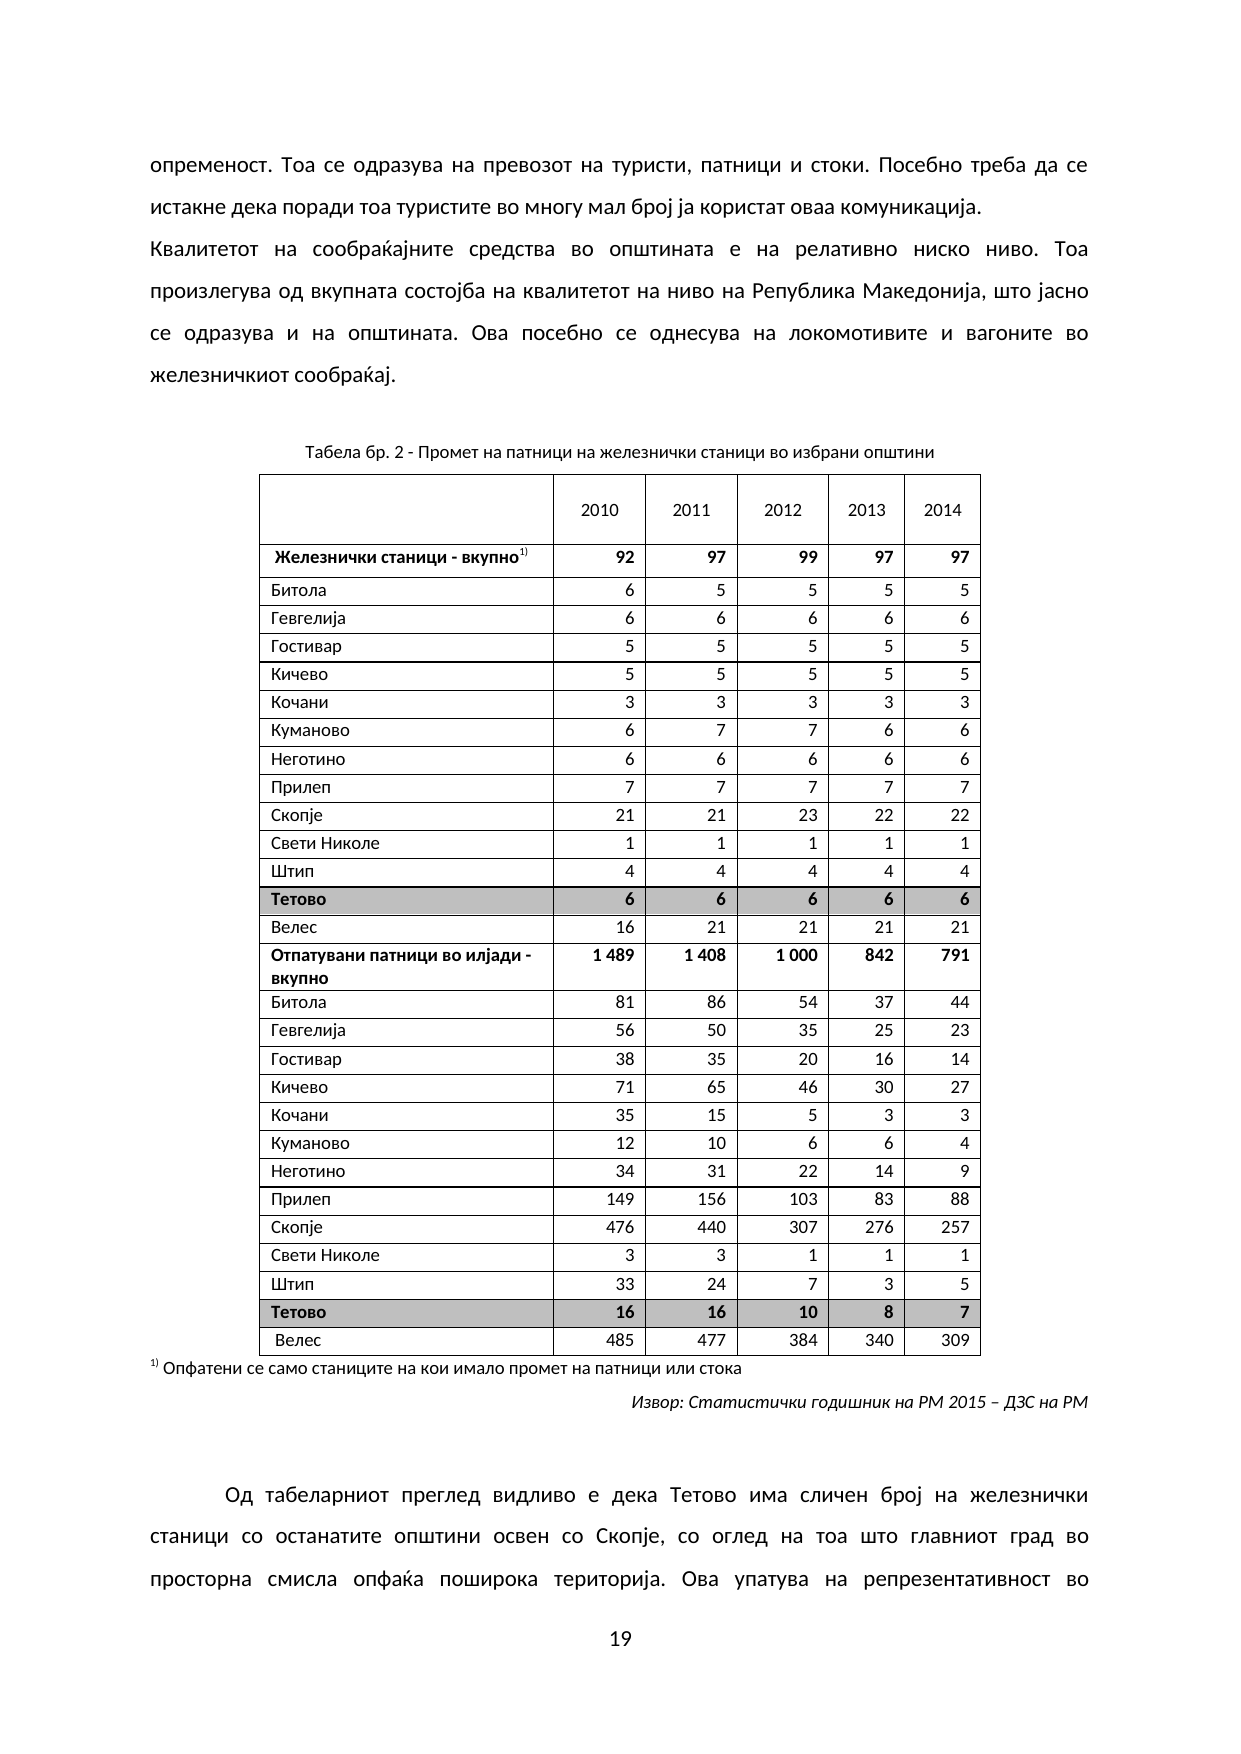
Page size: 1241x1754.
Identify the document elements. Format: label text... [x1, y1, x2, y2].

table_cell 35 [646, 1047, 737, 1074]
table_cell Скопје [260, 803, 553, 830]
table_cell 6 [829, 606, 904, 633]
table_cell 14 [829, 1159, 904, 1186]
table_cell 22 [738, 1159, 828, 1186]
table_cell 6 [905, 606, 980, 633]
table_cell 22 [905, 803, 980, 830]
table_cell 7 [738, 719, 828, 746]
table_cell Гевгелија [260, 1019, 553, 1046]
table_cell 38 [554, 1047, 645, 1074]
table_cell 71 [554, 1075, 645, 1102]
table_cell 6 [829, 1131, 904, 1158]
table_cell 31 [646, 1159, 737, 1186]
table_cell 3 [738, 691, 828, 718]
table_cell Кичево [260, 663, 553, 689]
text Квалитетот на сообраќајните средства во општината е на релативно ниско ниво. Тоа произлегува од вкупната состојба на квалитетот на ниво на Република Македонија, што јасно се одразува и на општината. Ова посебно се однесува на локомотивите и вагоните во железничкиот сообраќај. [150, 234, 1090, 388]
table_cell 6 [905, 888, 980, 914]
table_cell 86 [646, 991, 737, 1018]
table_cell 34 [554, 1159, 645, 1186]
table_cell 3 [646, 1244, 737, 1271]
table_cell 1 [738, 831, 828, 858]
table_cell 30 [829, 1075, 904, 1102]
table_cell 16 [646, 1300, 737, 1327]
table_cell 340 [829, 1328, 904, 1355]
table_cell 5 [905, 634, 980, 661]
table_cell 23 [905, 1019, 980, 1046]
table_cell 1 [554, 831, 645, 858]
table_cell 5 [829, 634, 904, 661]
table_cell 791 [905, 944, 980, 989]
table_cell 37 [829, 991, 904, 1018]
table_cell 384 [738, 1328, 828, 1355]
table_cell 50 [646, 1019, 737, 1046]
table_cell 6 [738, 1131, 828, 1158]
table_cell 5 [554, 634, 645, 661]
table_cell Свети Николе [260, 831, 553, 858]
table_cell 9 [905, 1159, 980, 1186]
table_cell 4 [738, 859, 828, 886]
text Извор: Статистички годишник на РМ 2015 – ДЗС на РМ [150, 1391, 1090, 1413]
table_cell 7 [905, 1300, 980, 1327]
table_cell Кочани [260, 691, 553, 718]
table_cell Тетово [260, 888, 553, 914]
table_cell 5 [905, 578, 980, 605]
table_cell 7 [738, 1272, 828, 1299]
text 1) Опфатени се само станиците на кои имало промет на патници или стока [150, 1356, 1090, 1379]
table_cell 56 [554, 1019, 645, 1046]
table_cell Неготино [260, 747, 553, 774]
table_cell 25 [829, 1019, 904, 1046]
table_cell 97 [829, 545, 904, 577]
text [150, 150, 1090, 220]
table_cell 6 [554, 719, 645, 746]
table_cell 97 [646, 545, 737, 577]
table_cell 23 [738, 803, 828, 830]
table_cell 6 [646, 888, 737, 914]
table_cell 6 [554, 606, 645, 633]
table_cell 6 [554, 888, 645, 914]
table_cell 5 [646, 578, 737, 605]
table_header 2010 [554, 475, 645, 544]
table_cell Битола [260, 991, 553, 1018]
table_cell 257 [905, 1216, 980, 1243]
table_cell 7 [738, 775, 828, 802]
table_header 2014 [905, 475, 980, 544]
table_cell 440 [646, 1216, 737, 1243]
table_cell 1 [829, 1244, 904, 1271]
table_cell 10 [738, 1300, 828, 1327]
table_cell 6 [646, 747, 737, 774]
table_cell Велес [260, 1328, 553, 1355]
table_cell 5 [646, 634, 737, 661]
table_cell 65 [646, 1075, 737, 1102]
table_cell 156 [646, 1188, 737, 1214]
table_cell 6 [554, 578, 645, 605]
table_cell Железнички станици - вкупно1) [260, 545, 553, 577]
table_cell 1 [905, 1244, 980, 1271]
table_cell 5 [829, 578, 904, 605]
table_cell 149 [554, 1188, 645, 1214]
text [150, 1480, 1090, 1592]
table_cell 92 [554, 545, 645, 577]
table_cell 6 [738, 888, 828, 914]
table_cell 15 [646, 1103, 737, 1130]
table_cell 7 [905, 775, 980, 802]
table_cell 6 [829, 888, 904, 914]
table_cell 1 [905, 831, 980, 858]
table_cell 6 [829, 719, 904, 746]
table_cell 16 [554, 1300, 645, 1327]
table_cell 33 [554, 1272, 645, 1299]
table_cell 88 [905, 1188, 980, 1214]
table_cell 3 [905, 1103, 980, 1130]
table_cell Неготино [260, 1159, 553, 1186]
table_cell Прилеп [260, 775, 553, 802]
table_cell Гевгелија [260, 606, 553, 633]
table_cell 21 [554, 803, 645, 830]
table_cell 6 [738, 606, 828, 633]
table_cell 3 [554, 691, 645, 718]
table_cell Гостивар [260, 634, 553, 661]
table_header 2011 [646, 475, 737, 544]
table_cell 6 [554, 747, 645, 774]
table_cell 5 [905, 663, 980, 689]
table_header 2013 [829, 475, 904, 544]
table_cell 4 [554, 859, 645, 886]
table_cell 35 [554, 1103, 645, 1130]
table_cell 309 [905, 1328, 980, 1355]
table_cell Отпатувани патници во илјади - вкупно [260, 944, 553, 989]
table_cell 3 [905, 691, 980, 718]
table_cell 842 [829, 944, 904, 989]
table_cell 21 [738, 916, 828, 943]
table_cell 1 [646, 831, 737, 858]
table_cell 5 [646, 663, 737, 689]
table_cell 485 [554, 1328, 645, 1355]
table_cell 24 [646, 1272, 737, 1299]
table_cell Куманово [260, 719, 553, 746]
table_cell 307 [738, 1216, 828, 1243]
table_cell 6 [646, 606, 737, 633]
table_cell Тетово [260, 1300, 553, 1327]
table_cell 5 [738, 1103, 828, 1130]
table_cell Кичево [260, 1075, 553, 1102]
table_cell Прилеп [260, 1188, 553, 1214]
table_cell 46 [738, 1075, 828, 1102]
table_cell Кочани [260, 1103, 553, 1130]
table_cell 12 [554, 1131, 645, 1158]
text Табела бр. 2 - Промет на патници на железнички станици во избрани општини [150, 440, 1090, 463]
table_cell Гостивар [260, 1047, 553, 1074]
table_cell 7 [554, 775, 645, 802]
table_cell 97 [905, 545, 980, 577]
table_cell 16 [554, 916, 645, 943]
table_cell 8 [829, 1300, 904, 1327]
table_cell 1 489 [554, 944, 645, 989]
table_cell 3 [646, 691, 737, 718]
table_cell 21 [646, 916, 737, 943]
table_header [260, 475, 553, 544]
table_cell 16 [829, 1047, 904, 1074]
table_cell 5 [738, 634, 828, 661]
table_cell 20 [738, 1047, 828, 1074]
table_cell 6 [905, 747, 980, 774]
table_cell 83 [829, 1188, 904, 1214]
table_cell 14 [905, 1047, 980, 1074]
table_cell 6 [905, 719, 980, 746]
table_cell Битола [260, 578, 553, 605]
table_cell 35 [738, 1019, 828, 1046]
table_cell 4 [829, 859, 904, 886]
table_cell 6 [829, 747, 904, 774]
table_cell 5 [738, 578, 828, 605]
table_cell 7 [646, 719, 737, 746]
table_cell 1 408 [646, 944, 737, 989]
table_cell 5 [554, 663, 645, 689]
table_cell 3 [829, 691, 904, 718]
table_cell 21 [829, 916, 904, 943]
table_cell 3 [829, 1272, 904, 1299]
table_cell 44 [905, 991, 980, 1018]
table_cell 21 [905, 916, 980, 943]
table_cell Велес [260, 916, 553, 943]
table_cell 3 [554, 1244, 645, 1271]
table_header 2012 [738, 475, 828, 544]
table_cell 21 [646, 803, 737, 830]
table_cell 10 [646, 1131, 737, 1158]
table_cell 5 [829, 663, 904, 689]
table_cell 1 000 [738, 944, 828, 989]
table_cell 477 [646, 1328, 737, 1355]
table_cell 4 [905, 859, 980, 886]
table_cell 476 [554, 1216, 645, 1243]
table_cell 22 [829, 803, 904, 830]
table_cell 4 [646, 859, 737, 886]
table_cell 5 [738, 663, 828, 689]
table_cell Штип [260, 1272, 553, 1299]
table_cell 1 [829, 831, 904, 858]
table_cell 4 [905, 1131, 980, 1158]
table_cell 81 [554, 991, 645, 1018]
table_cell 3 [829, 1103, 904, 1130]
table_cell Штип [260, 859, 553, 886]
table_cell 5 [905, 1272, 980, 1299]
table_cell 7 [829, 775, 904, 802]
table_cell 7 [646, 775, 737, 802]
table_cell 276 [829, 1216, 904, 1243]
table_cell Свети Николе [260, 1244, 553, 1271]
table_cell 99 [738, 545, 828, 577]
table_cell 54 [738, 991, 828, 1018]
table_cell Скопје [260, 1216, 553, 1243]
table_cell 103 [738, 1188, 828, 1214]
table_cell 6 [738, 747, 828, 774]
table_cell Куманово [260, 1131, 553, 1158]
table_cell 27 [905, 1075, 980, 1102]
table_cell 1 [738, 1244, 828, 1271]
